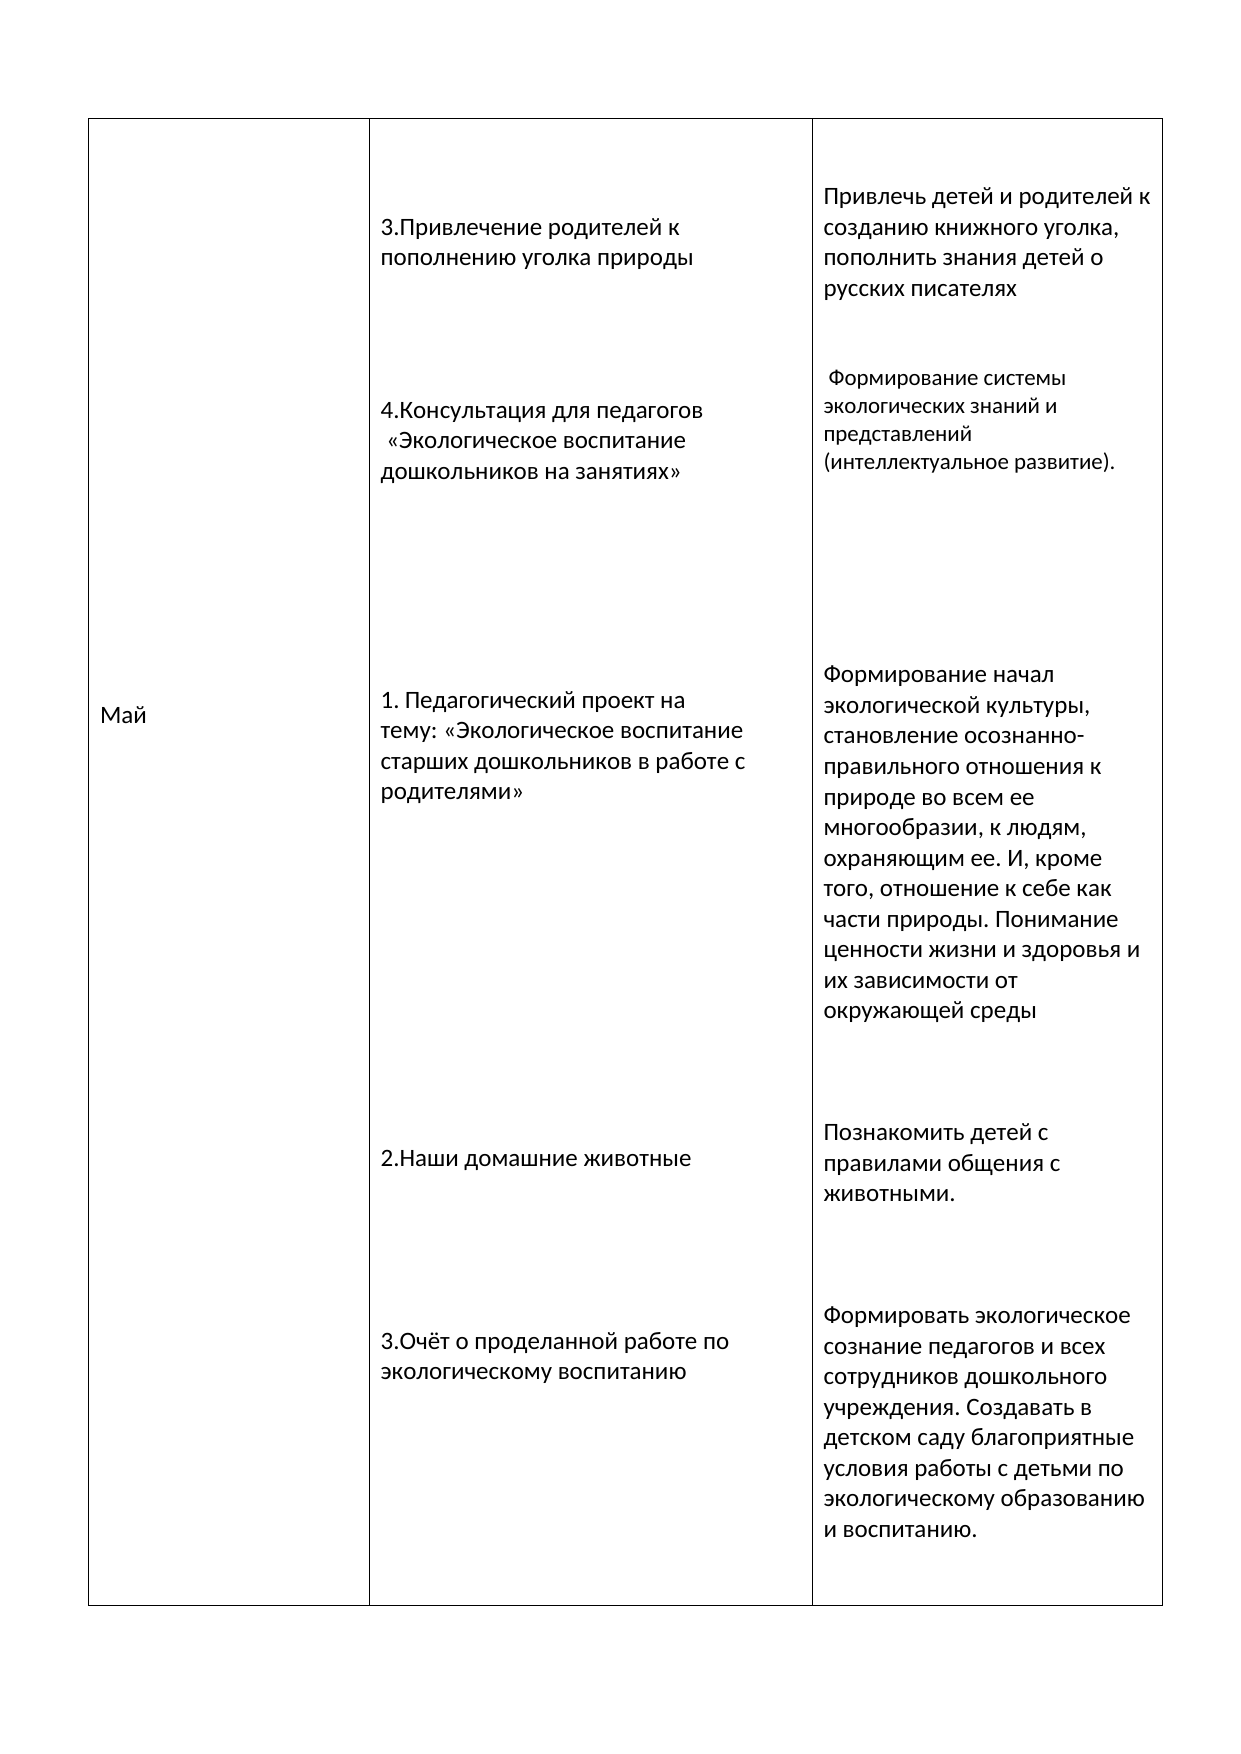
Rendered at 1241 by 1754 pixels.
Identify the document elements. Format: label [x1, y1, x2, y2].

table_header [89, 119, 369, 1605]
table_header [370, 119, 812, 1605]
table_header [813, 119, 1162, 1605]
